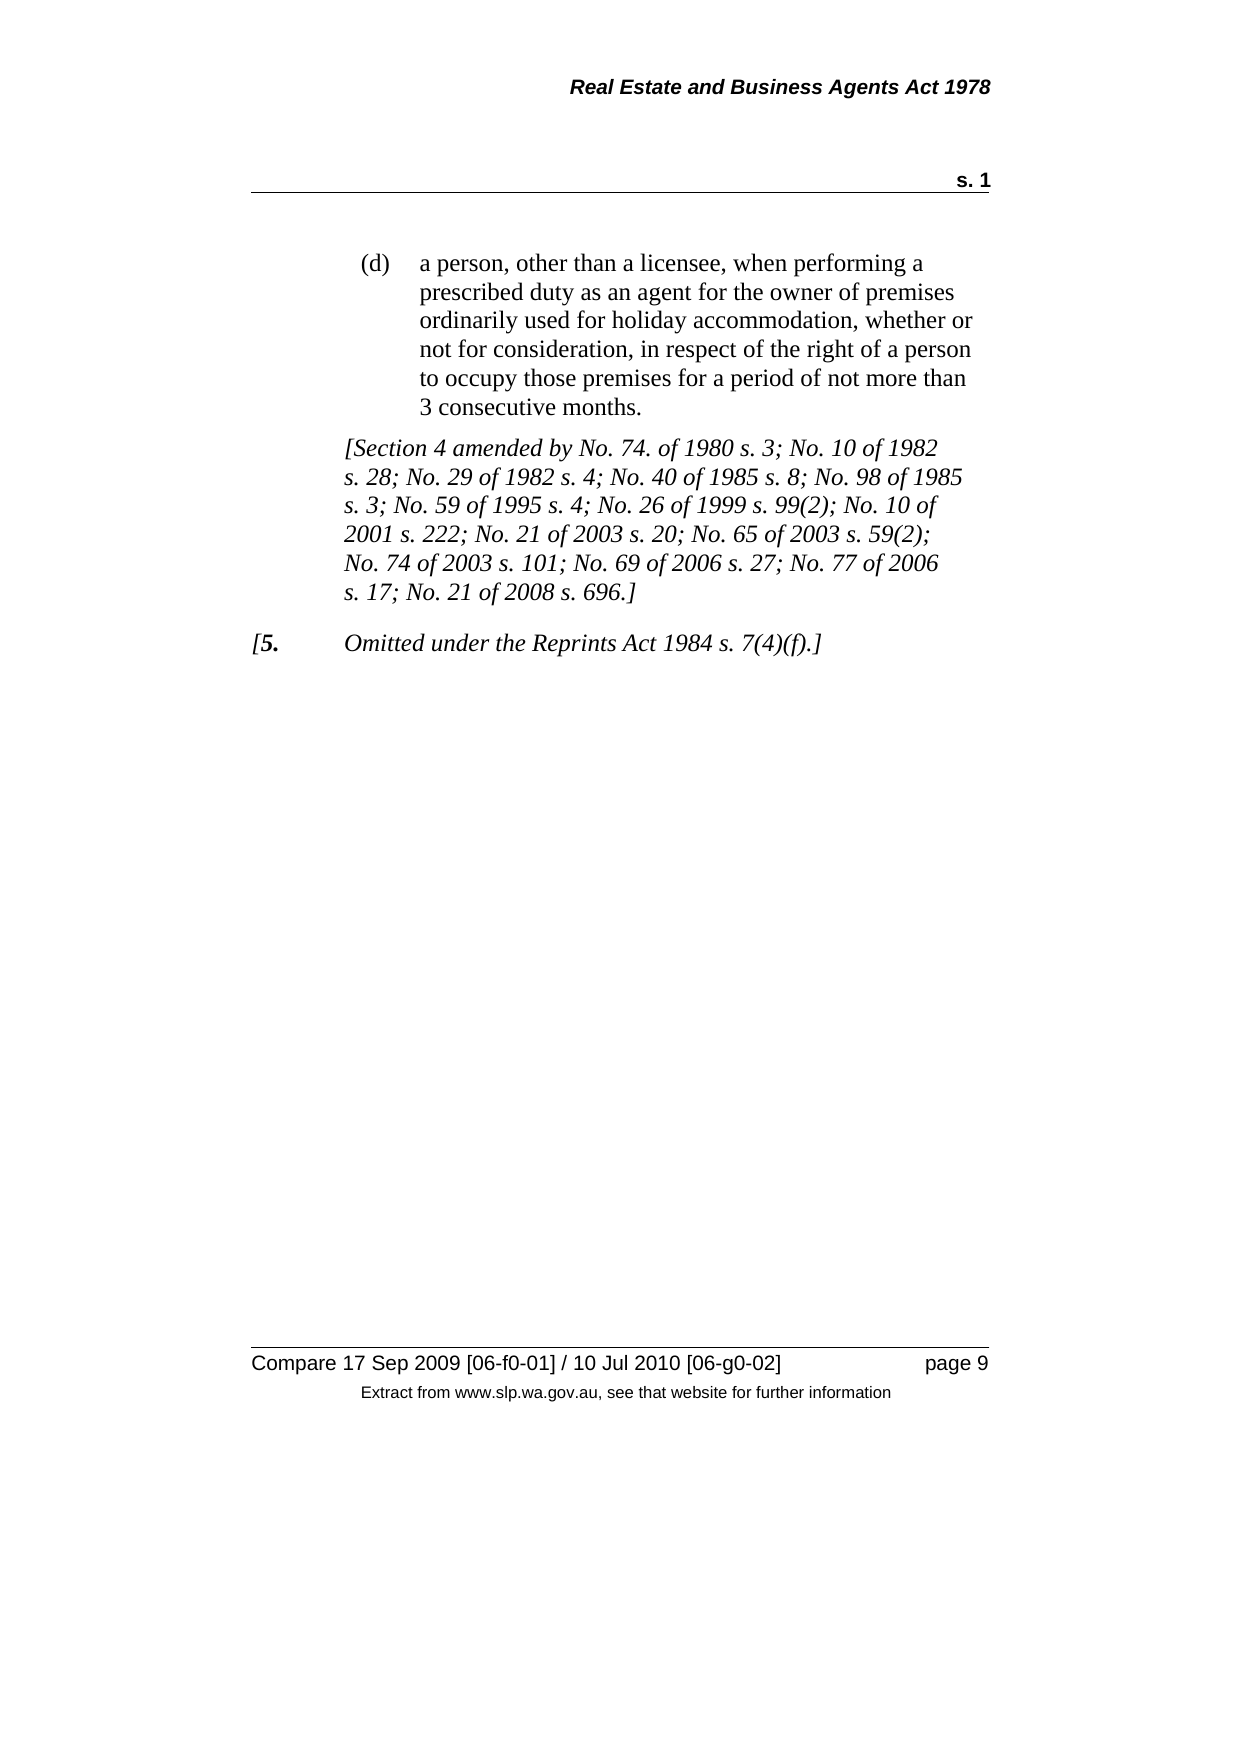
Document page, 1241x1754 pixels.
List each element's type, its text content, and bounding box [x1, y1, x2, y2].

text (d) a person, other than a licensee, when performing a prescribed duty as an agent for the owner of premises ordinarily used for holiday accommodation, whether or not for consideration, in respect of the right of a person to occupy those premises for a period of not more than 3 consecutive months. [251, 248, 989, 421]
text [Section 4 amended by No. 74. of 1980 s. 3; No. 10 of 1982 s. 28; No. 29 of 1982 s. 4; No. 40 of 1985 s. 8; No. 98 of 1985 s. 3; No. 59 of 1995 s. 4; No. 26 of 1999 s. 99(2); No. 10 of 2001 s. 222; No. 21 of 2003 s. 20; No. 65 of 2003 s. 59(2); No. 74 of 2003 s. 101; No. 69 of 2006 s. 27; No. 77 of 2006 s. 17; No. 21 of 2008 s. 696.] [251, 433, 989, 606]
text [5. Omitted under the Reprints Act 1984 s. 7(4)(f).] [251, 628, 989, 657]
